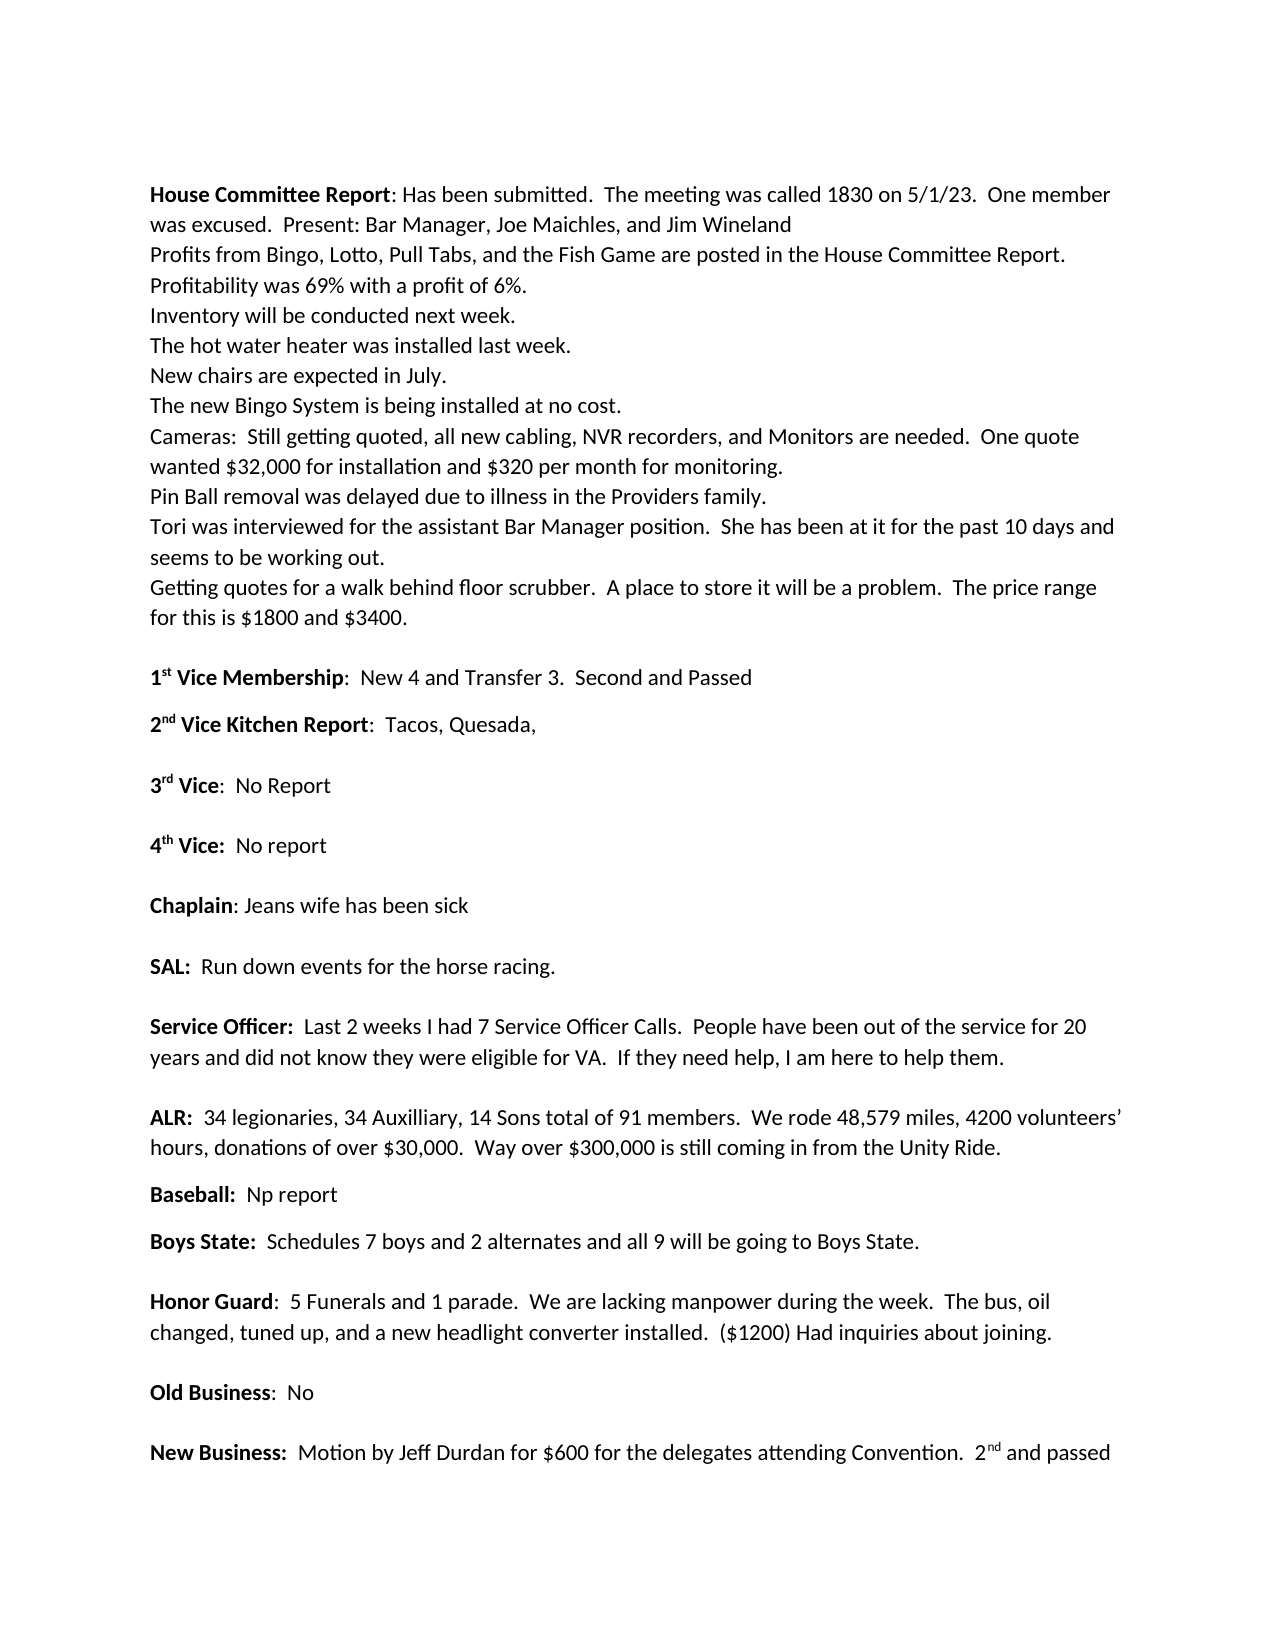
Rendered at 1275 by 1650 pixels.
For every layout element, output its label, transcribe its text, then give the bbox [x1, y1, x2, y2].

text Tori was interviewed for the assistant Bar Manager position. She has been at it for the past 10 days and seems to be working out. [150, 512, 1125, 571]
text New chairs are expected in July. [150, 361, 1125, 389]
text Chaplain: Jeans wife has been sick [150, 892, 1125, 920]
text Baseball: Np report [150, 1180, 1125, 1208]
text New Business: Motion by Jeff Durdan for $600 for the delegates attending Convention. 2nd and passed [150, 1438, 1125, 1467]
text Pin Ball removal was delayed due to illness in the Providers family. [150, 482, 1125, 510]
text 1st Vice Membership: New 4 and Transfer 3. Second and Passed [150, 663, 1125, 692]
text Boys State: Schedules 7 boys and 2 alternates and all 9 will be going to Boys State. [150, 1227, 1125, 1255]
text Profitability was 69% with a profit of 6%. [150, 271, 1125, 299]
text Getting quotes for a walk behind floor scrubber. A place to store it will be a problem. The price range for this is $1800 and $3400. [150, 573, 1125, 631]
text House Committee Report: Has been submitted. The meeting was called 1830 on 5/1/23. One member was excused. Present: Bar Manager, Joe Maichles, and Jim Wineland [150, 180, 1125, 238]
text 4th Vice: No report [150, 831, 1125, 859]
text Old Business: No [150, 1378, 1125, 1406]
text Profits from Bingo, Lotto, Pull Tabs, and the Fish Game are posted in the House Committee Report. [150, 241, 1125, 269]
text 2nd Vice Kitchen Report: Tacos, Quesada, [150, 710, 1125, 738]
text SAL: Run down events for the horse racing. [150, 952, 1125, 980]
text ALR: 34 legionaries, 34 Auxilliary, 14 Sons total of 91 members. We rode 48,579 miles, 4200 volunteers’ hours, donations of over $30,000. Way over $300,000 is still coming in from the Unity Ride. [150, 1103, 1125, 1161]
text The new Bingo System is being installed at no cost. [150, 392, 1125, 420]
text 3rd Vice: No Report [150, 771, 1125, 799]
text Cameras: Still getting quoted, all new cabling, NVR recorders, and Monitors are needed. One quote wanted $32,000 for installation and $320 per month for monitoring. [150, 422, 1125, 480]
text The hot water heater was installed last week. [150, 331, 1125, 359]
text Inventory will be conducted next week. [150, 301, 1125, 329]
text Service Officer: Last 2 weeks I had 7 Service Officer Calls. People have been out of the service for 20 years and did not know they were eligible for VA. If they need help, I am here to help them. [150, 1012, 1125, 1071]
text Honor Guard: 5 Funerals and 1 parade. We are lacking manpower during the week. The bus, oil changed, tuned up, and a new headlight converter installed. ($1200) Had inquiries about joining. [150, 1287, 1125, 1346]
